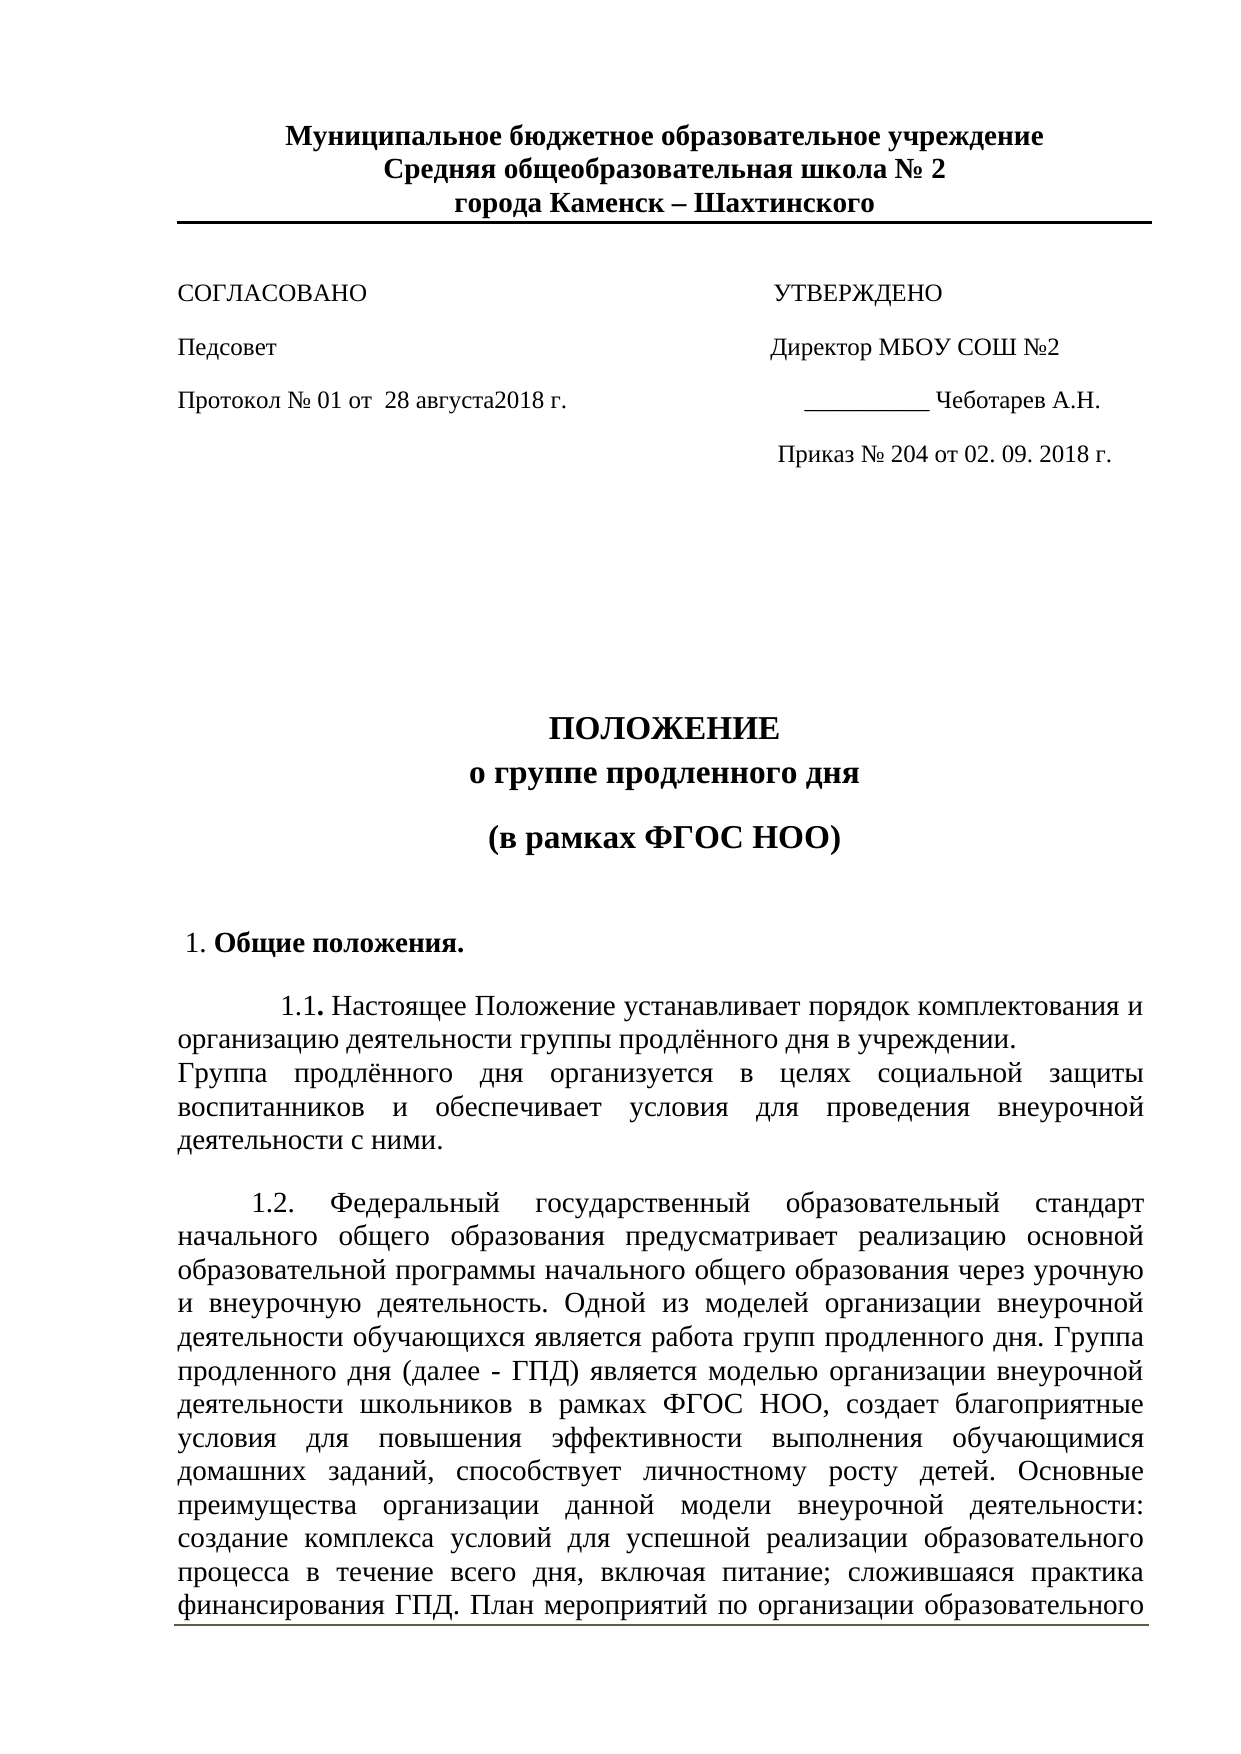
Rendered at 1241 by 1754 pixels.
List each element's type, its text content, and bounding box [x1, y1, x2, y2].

text (в рамках ФГОС НОО) [177, 818, 1152, 856]
text Муниципальное бюджетное образовательное учреждение [177, 118, 1152, 152]
text ПОЛОЖЕНИЕ о группе продленного дня [177, 709, 1152, 791]
text города Каменск – Шахтинского [177, 185, 1152, 221]
text Приказ № 204 от 02. 09. 2018 г. [177, 439, 1152, 468]
text Средняя общеобразовательная школа № 2 [177, 152, 1152, 185]
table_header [174, 922, 1148, 1624]
text Педсовет Директор МБОУ СОШ №2 [177, 332, 1152, 360]
text СОГЛАСОВАНО УТВЕРЖДЕНО [177, 278, 1152, 307]
text Протокол № 01 от 28 августа2018 г. __________ Чеботарев А.Н. [177, 386, 1152, 414]
